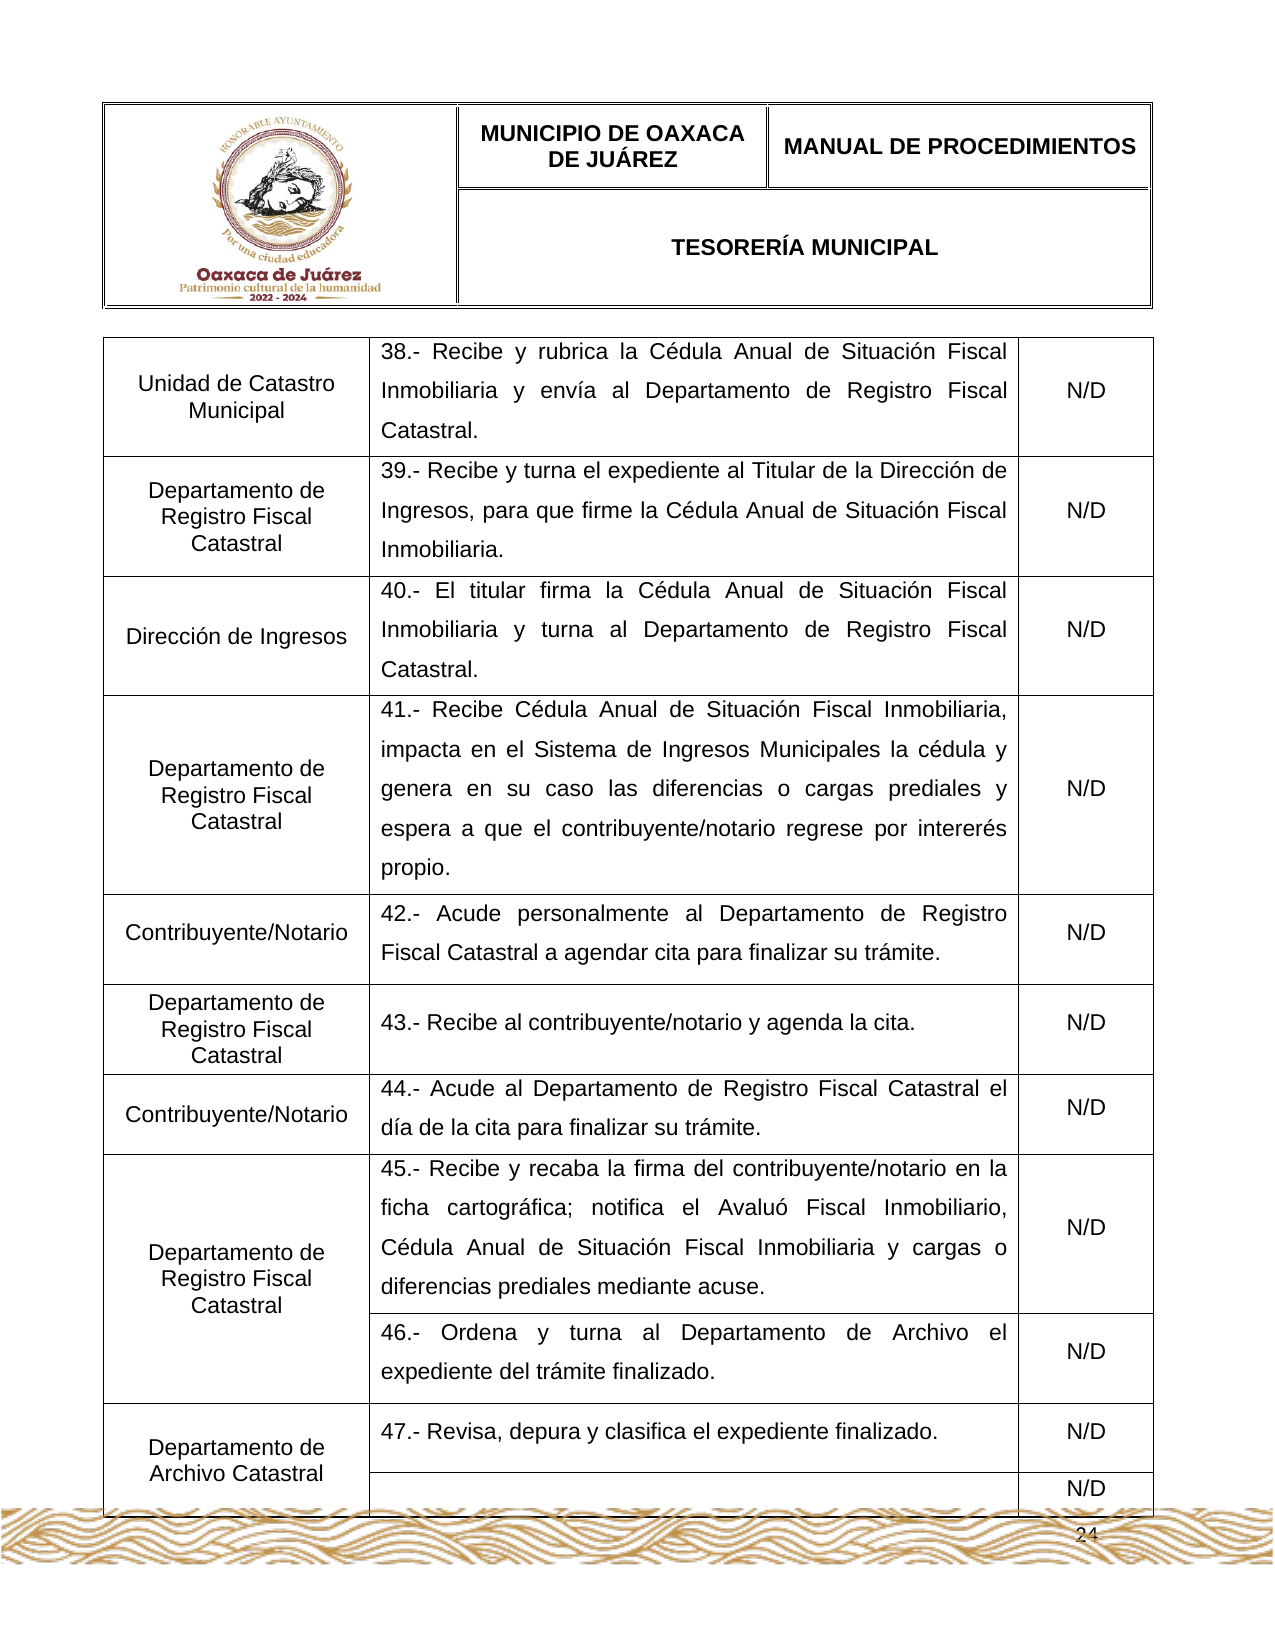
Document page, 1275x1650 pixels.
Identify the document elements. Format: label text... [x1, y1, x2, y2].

table_cell N/D [1019, 895, 1153, 983]
table_cell Departamento de Registro Fiscal Catastral [104, 696, 369, 893]
table_cell N/D [1019, 1155, 1153, 1312]
table_cell N/D [1019, 1075, 1153, 1153]
table_cell N/D [1019, 1404, 1153, 1472]
table_cell 43.- Recibe al contribuyente/notario y agenda la cita. [370, 985, 1018, 1073]
table_cell 40.- El titular firma la Cédula Anual de Situación Fiscal Inmobiliaria y turna al Departamento de Registro Fiscal Catastral. [370, 577, 1018, 695]
table_cell 46.- Ordena y turna al Departamento de Archivo el expediente del trámite finalizado. [370, 1314, 1018, 1402]
table_cell 45.- Recibe y recaba la firma del contribuyente/notario en la ficha cartográfica; notifica el Avaluó Fiscal Inmobiliario, Cédula Anual de Situación Fiscal Inmobiliaria y cargas o diferencias prediales mediante acuse. [370, 1155, 1018, 1312]
table_cell 44.- Acude al Departamento de Registro Fiscal Catastral el día de la cita para finalizar su trámite. [370, 1075, 1018, 1153]
table_cell 41.- Recibe Cédula Anual de Situación Fiscal Inmobiliaria, impacta en el Sistema de Ingresos Municipales la cédula y genera en su caso las diferencias o cargas prediales y espera a que el contribuyente/notario regrese por intererés propio. [370, 696, 1018, 893]
table_cell Contribuyente/Notario [104, 1075, 369, 1153]
table_cell 39.- Recibe y turna el expediente al Titular de la Dirección de Ingresos, para que firme la Cédula Anual de Situación Fiscal Inmobiliaria. [370, 457, 1018, 576]
table_cell Departamento de Registro Fiscal Catastral [104, 1155, 369, 1402]
table_cell N/D [1019, 696, 1153, 893]
table_cell Departamento de Registro Fiscal Catastral [104, 985, 369, 1073]
table_cell Departamento de Registro Fiscal Catastral [104, 457, 369, 576]
table_cell 42.- Acude personalmente al Departamento de Registro Fiscal Catastral a agendar cita para finalizar su trámite. [370, 895, 1018, 983]
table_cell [370, 338, 1018, 456]
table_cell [370, 1473, 1018, 1516]
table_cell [104, 338, 369, 456]
table_cell N/D [1019, 338, 1153, 456]
table_cell 47.- Revisa, depura y clasifica el expediente finalizado. [370, 1404, 1018, 1472]
table_cell Contribuyente/Notario [104, 895, 369, 983]
table_cell N/D [1019, 577, 1153, 695]
table_cell Departamento de Archivo Catastral [104, 1404, 369, 1516]
table_cell N/D [1019, 457, 1153, 576]
table_cell N/D [1019, 1314, 1153, 1402]
table_cell N/D [1019, 985, 1153, 1073]
table_cell Dirección de Ingresos [104, 577, 369, 695]
table_cell N/D [1019, 1473, 1153, 1516]
